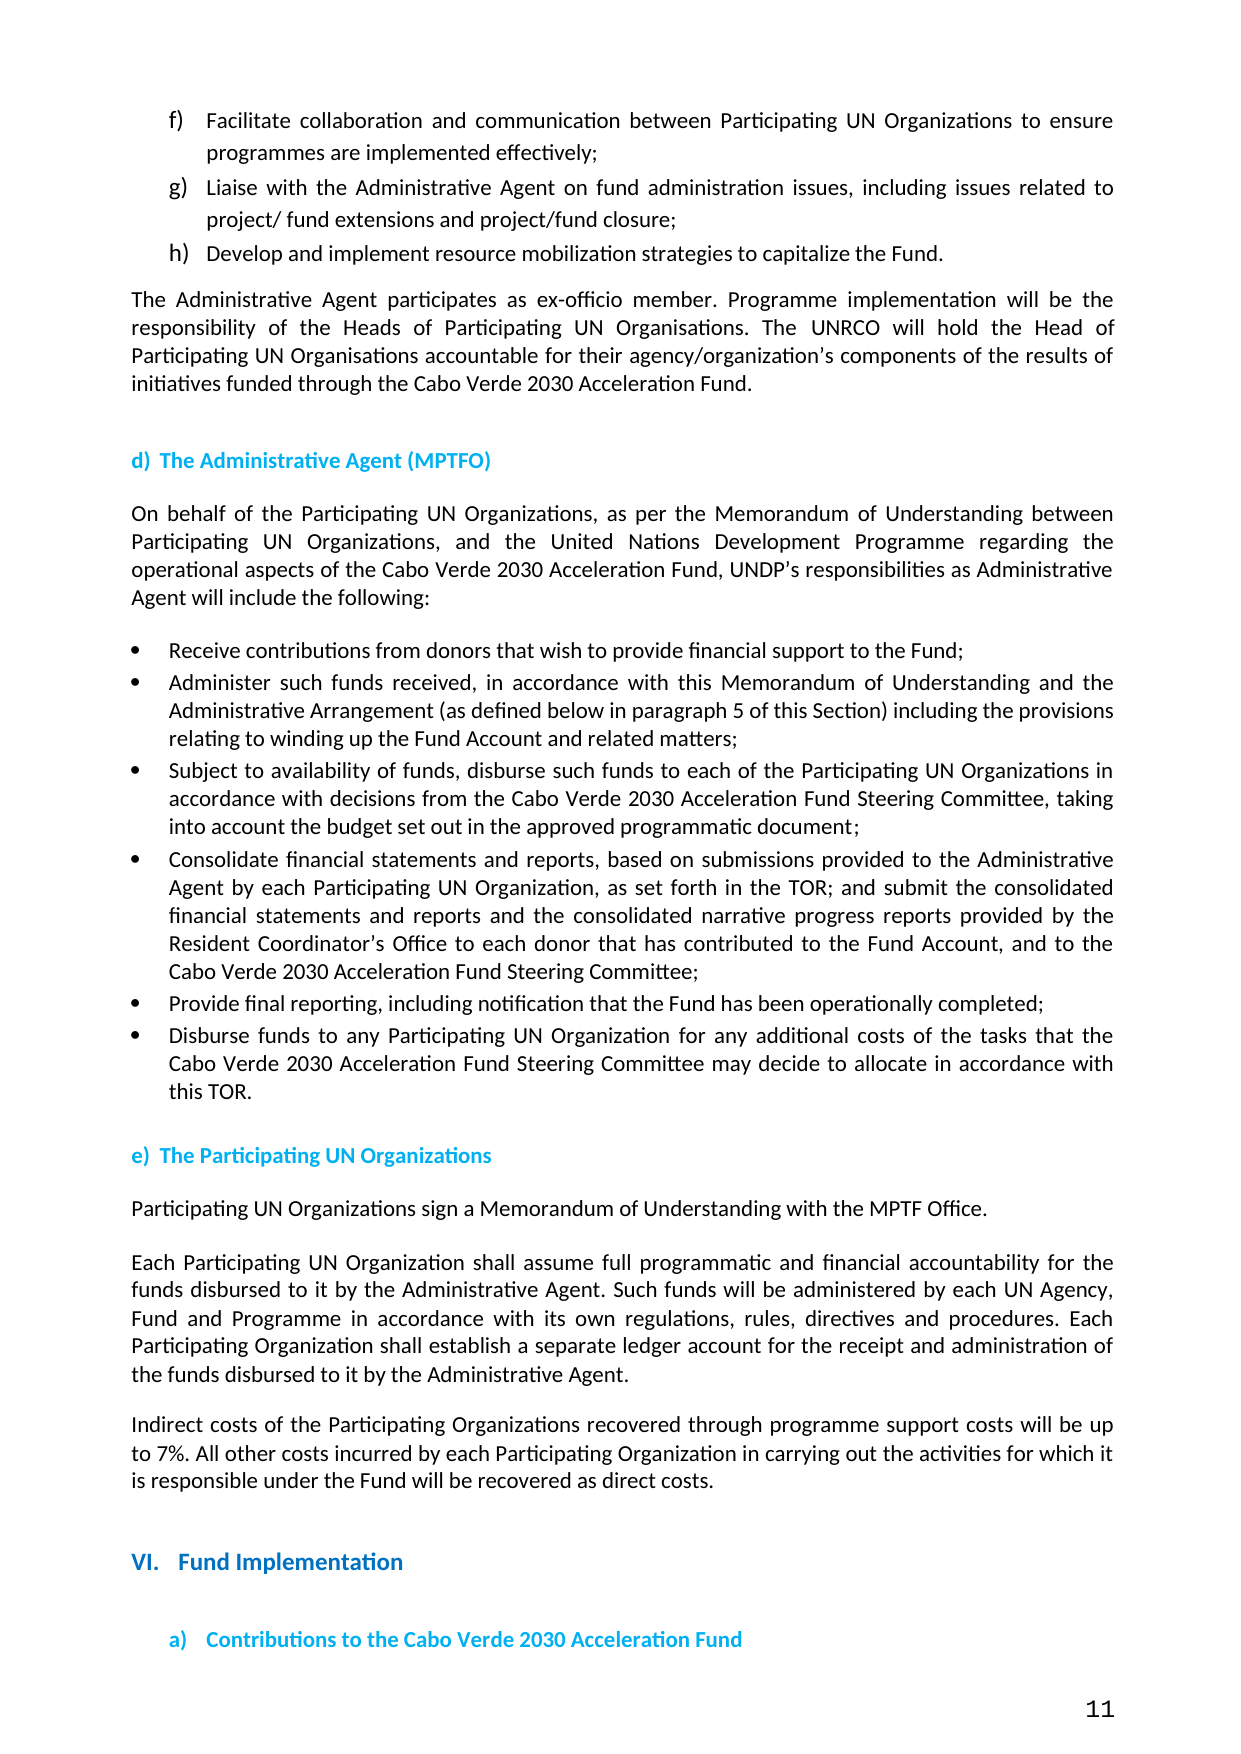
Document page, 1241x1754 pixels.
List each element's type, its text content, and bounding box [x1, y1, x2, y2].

list Administer such funds received, in accordance with this Memorandum of Understanding and the Administrative Arrangement (as defined below in paragraph 5 of this Section) including the provisions relating to winding up the Fund Account and related matters; [131, 668, 1115, 752]
list Receive contributions from donors that wish to provide financial support to the Fund; [131, 636, 1115, 664]
list Facilitate collaboration and communication between Participating UN Organizations to ensure programmes are implemented effectively; [169, 104, 1115, 166]
list The Participating UN Organizations [131, 1142, 1115, 1169]
subtitle Fund Implementation [131, 1546, 1115, 1576]
list Contributions to the Cabo Verde 2030 Acceleration Fund [169, 1625, 1115, 1653]
list Provide final reporting, including notification that the Fund has been operationally completed; [131, 989, 1115, 1017]
text On behalf of the Participating UN Organizations, as per the Memorandum of Understanding between Participating UN Organizations, and the United Nations Development Programme regarding the operational aspects of the Cabo Verde 2030 Acceleration Fund, UNDP’s responsibilities as Administrative Agent will include the following: [131, 499, 1115, 611]
list Disburse funds to any Participating UN Organization for any additional costs of the tasks that the Cabo Verde 2030 Acceleration Fund Steering Committee may decide to allocate in accordance with this TOR. [131, 1021, 1115, 1105]
text Participating UN Organizations sign a Memorandum of Understanding with the MPTF Office. [131, 1194, 1115, 1223]
list Develop and implement resource mobilization strategies to capitalize the Fund. [169, 237, 1115, 268]
list Subject to availability of funds, disburse such funds to each of the Participating UN Organizations in accordance with decisions from the Cabo Verde 2030 Acceleration Fund Steering Committee, taking into account the budget set out in the approved programmatic document; [131, 756, 1115, 841]
text The Administrative Agent participates as ex-officio member. Programme implementation will be the responsibility of the Heads of Participating UN Organisations. The UNRCO will hold the Head of Participating UN Organisations accountable for their agency/organization’s components of the results of initiatives funded through the Cabo Verde 2030 Acceleration Fund. [131, 285, 1115, 397]
list The Administrative Agent (MPTFO) [131, 446, 1115, 474]
list Liaise with the Administrative Agent on fund administration issues, including issues related to project/ fund extensions and project/fund closure; [169, 171, 1115, 233]
text Indirect costs of the Participating Organizations recovered through programme support costs will be up to 7%. All other costs incurred by each Participating Organization in carrying out the activities for which it is responsible under the Fund will be recovered as direct costs. [131, 1411, 1115, 1495]
list Consolidate financial statements and reports, based on submissions provided to the Administrative Agent by each Participating UN Organization, as set forth in the TOR; and submit the consolidated financial statements and reports and the consolidated narrative progress reports provided by the Resident Coordinator’s Office to each donor that has contributed to the Fund Account, and to the Cabo Verde 2030 Acceleration Fund Steering Committee; [131, 845, 1115, 985]
text Each Participating UN Organization shall assume full programmatic and financial accountability for the funds disbursed to it by the Administrative Agent. Such funds will be administered by each UN Agency, Fund and Programme in accordance with its own regulations, rules, directives and procedures. Each Participating Organization shall establish a separate ledger account for the receipt and administration of the funds disbursed to it by the Administrative Agent. [131, 1248, 1115, 1388]
